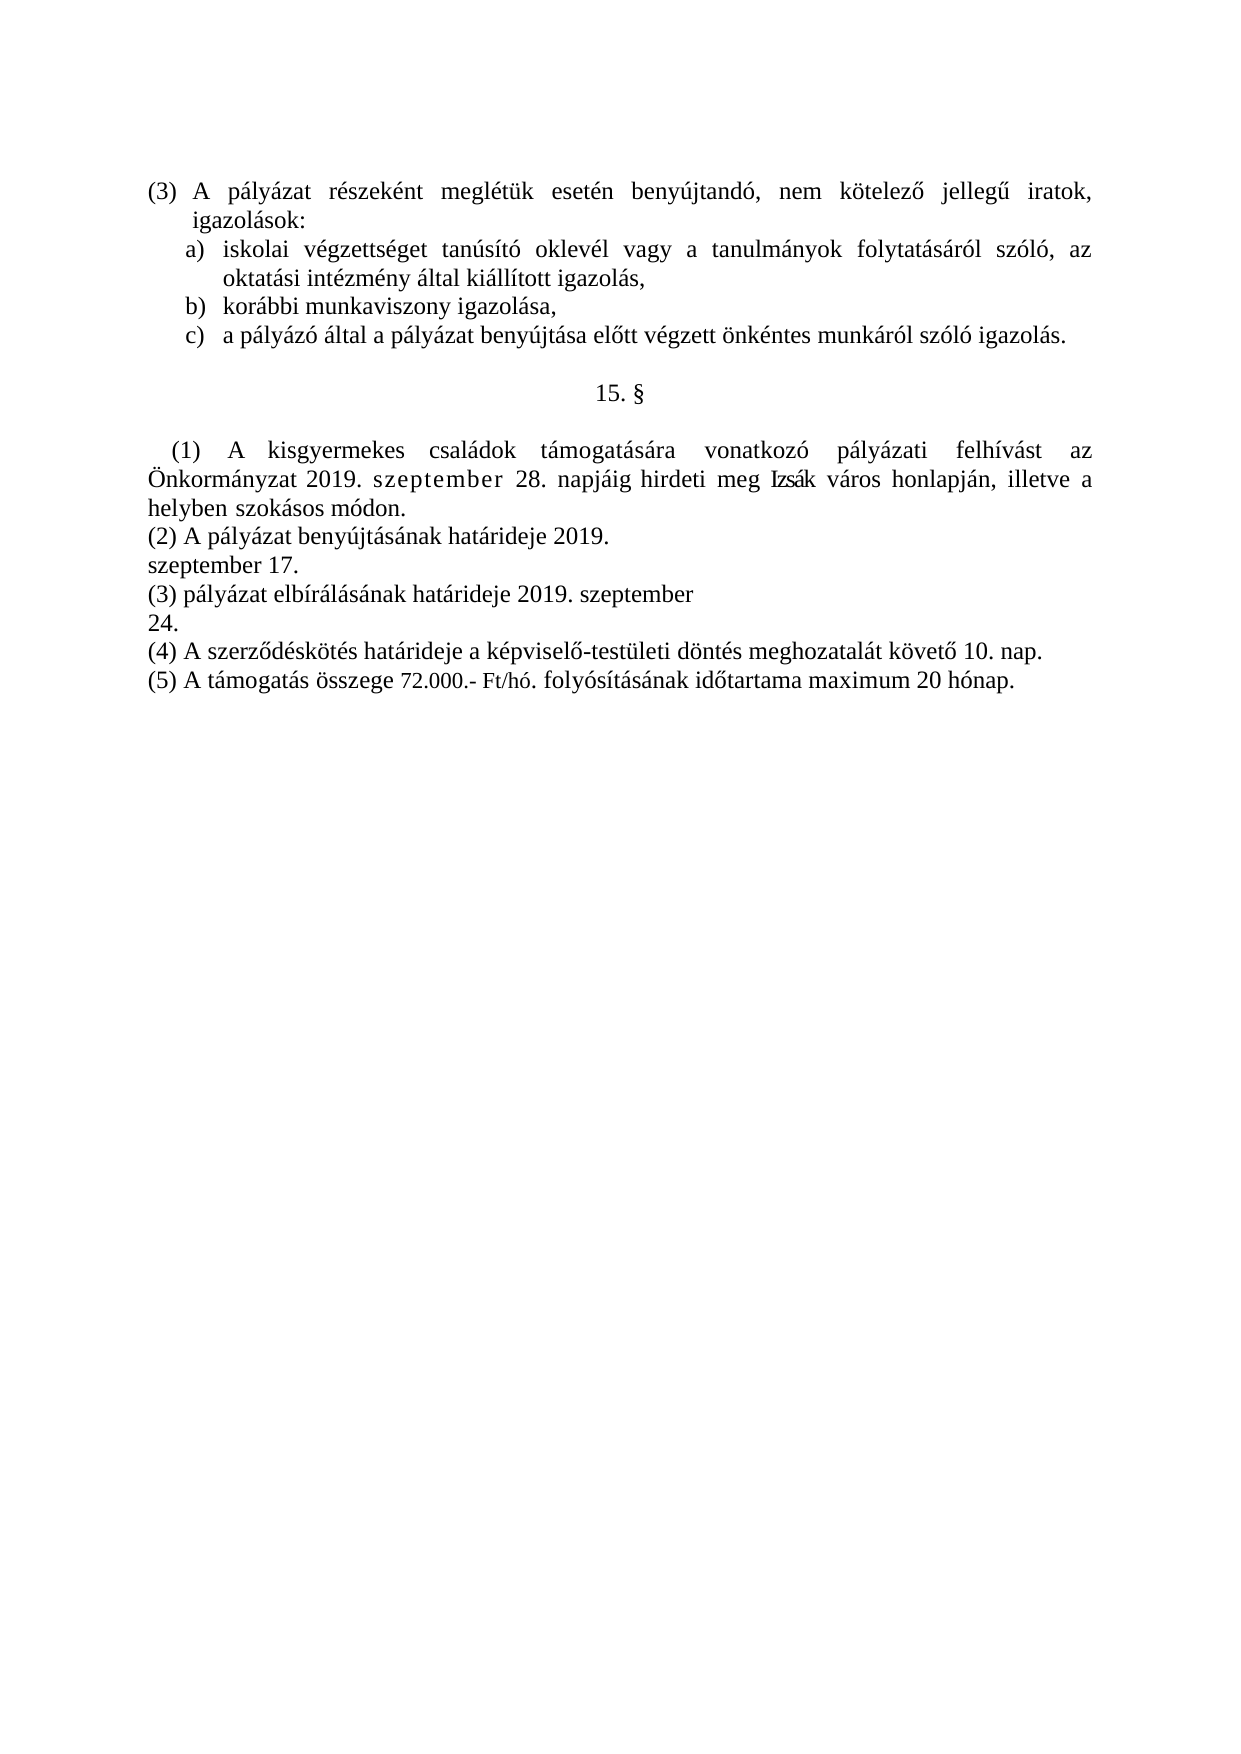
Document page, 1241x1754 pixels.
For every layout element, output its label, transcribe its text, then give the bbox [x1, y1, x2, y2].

list korábbi munkaviszony igazolása, [185, 291, 1093, 320]
list A pályázat részeként meglétük esetén benyújtandó, nem kötelező jellegű iratok, igazolások: [148, 176, 1093, 234]
text 15. § [148, 378, 1092, 406]
text (2) A pályázat benyújtásának határideje 2019. szeptember 17. [148, 521, 718, 579]
text (5) A támogatás összege 72.000.- Ft/hó. folyósításának időtartama maximum 20 hónap. [148, 665, 1077, 694]
text (1) A kisgyermekes családok támogatására vonatkozó pályázati felhívást az Önkormányzat 2019. szeptember 28. napjáig hirdeti meg Izsák város honlapján, illetve a helyben szokásos módon. [148, 435, 1093, 521]
list iskolai végzettséget tanúsító oklevél vagy a tanulmányok folytatásáról szóló, az oktatási intézmény által kiállított igazolás, [185, 234, 1093, 291]
list a pályázó által a pályázat benyújtása előtt végzett önkéntes munkáról szóló igazolás. [185, 320, 1093, 349]
text (4) A szerződéskötés határideje a képviselő-testületi döntés meghozatalát követő 10. nap. [148, 636, 1092, 665]
text (3) pályázat elbírálásának határideje 2019. szeptember 24. [148, 579, 718, 636]
